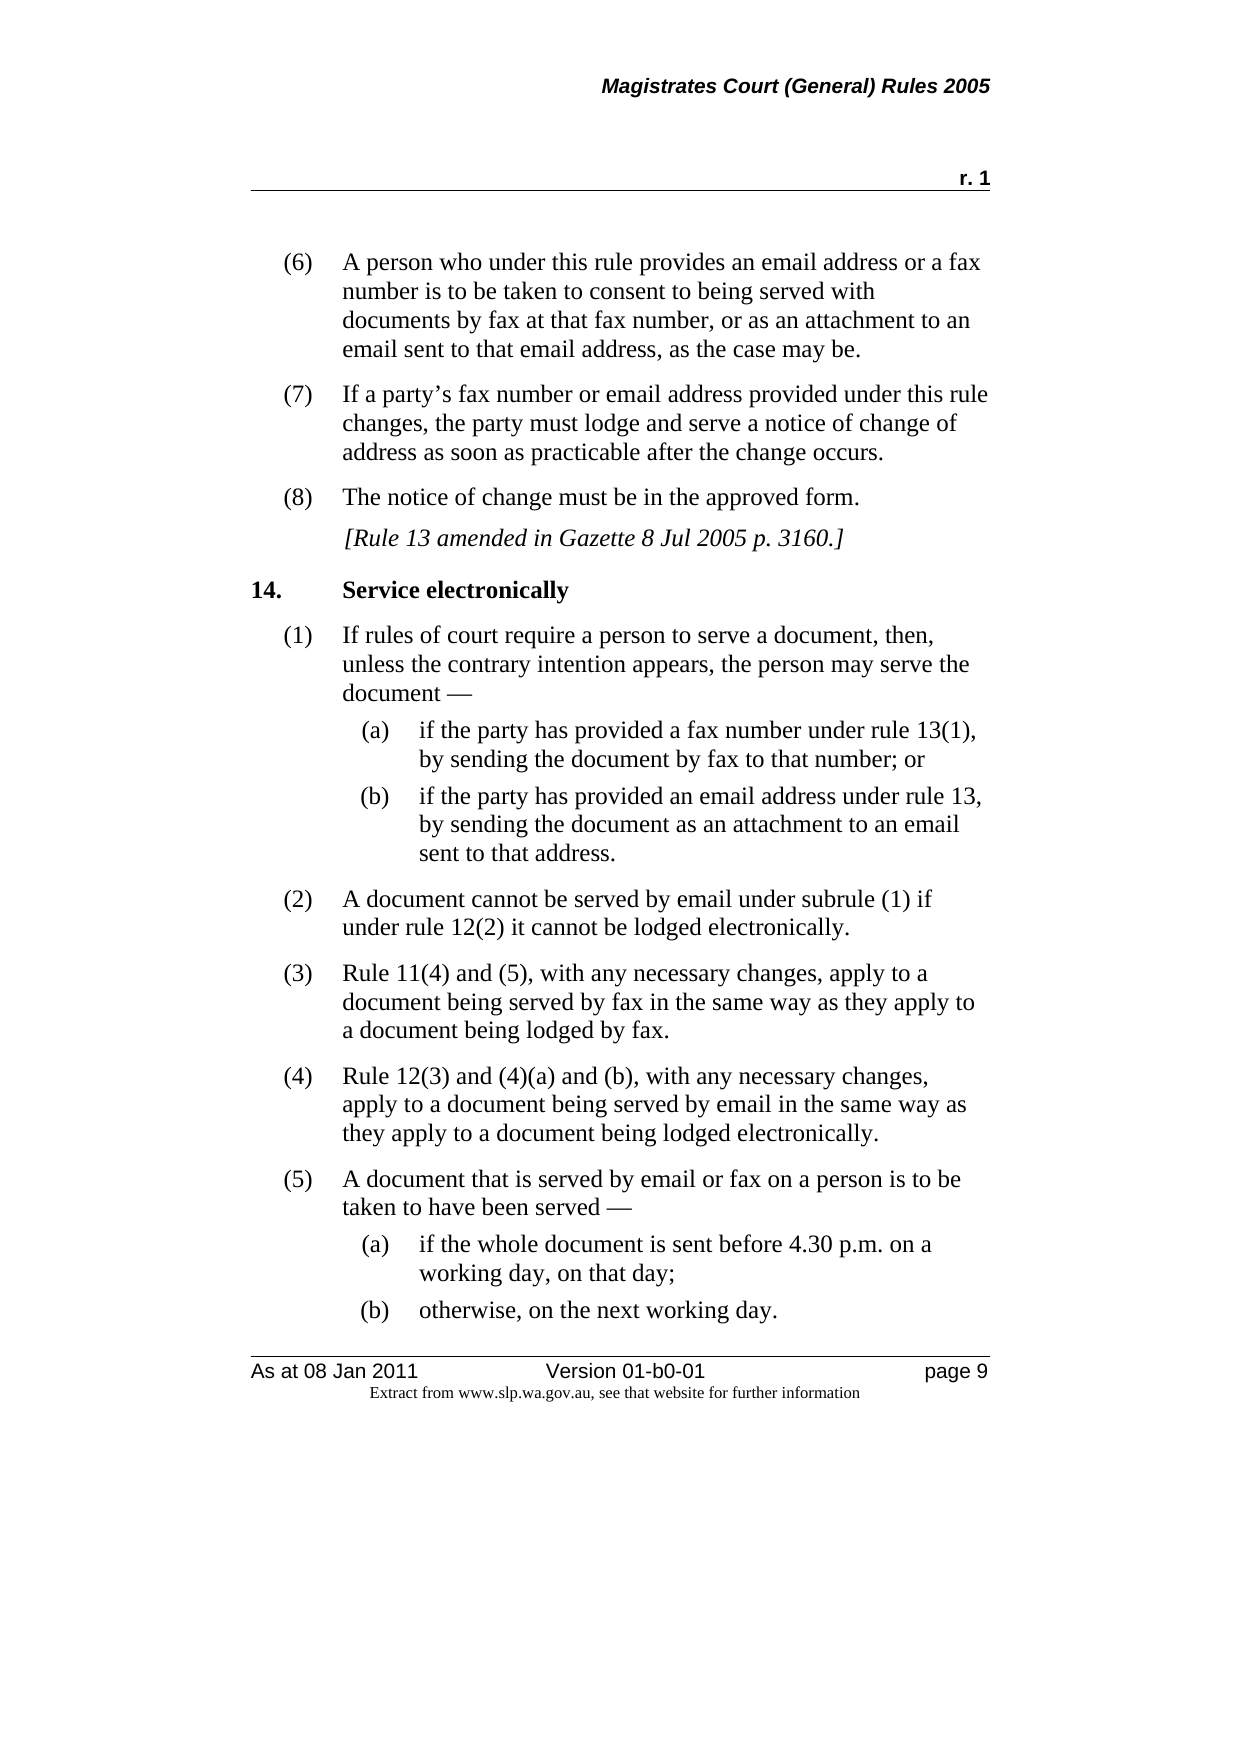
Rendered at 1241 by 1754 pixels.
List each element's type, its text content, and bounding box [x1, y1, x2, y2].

text (6) A person who under this rule provides an email address or a fax number is to be taken to consent to being served with documents by fax at that fax number, or as an attachment to an email sent to that email address, as the case may be. [251, 247, 990, 362]
text (b) otherwise, on the next working day. [251, 1295, 990, 1324]
text (1) If rules of court require a person to serve a document, then, unless the contrary intention appears, the person may serve the document — [251, 620, 990, 707]
text (a) if the party has provided a fax number under rule 13(1), by sending the document by fax to that number; or [251, 715, 990, 772]
text (3) Rule 11(4) and (5), with any necessary changes, apply to a document being served by fax in the same way as they apply to a document being lodged by fax. [251, 958, 990, 1044]
text (a) if the whole document is sent before 4.30 p.m. on a working day, on that day; [251, 1229, 990, 1287]
text (2) A document cannot be served by email under subrule (1) if under rule 12(2) it cannot be lodged electronically. [251, 884, 990, 941]
text (7) If a party’s fax number or email address provided under this rule changes, the party must lodge and serve a notice of change of address as soon as practicable after the change occurs. [251, 379, 990, 465]
text (8) The notice of change must be in the approved form. [251, 482, 990, 511]
text (4) Rule 12(3) and (4)(a) and (b), with any necessary changes, apply to a document being served by email in the same way as they apply to a document being lodged electronically. [251, 1061, 990, 1147]
text (b) if the party has provided an email address under rule 13, by sending the document as an attachment to an email sent to that address. [251, 781, 990, 867]
text (5) A document that is served by email or fax on a person is to be taken to have been served — [251, 1164, 990, 1221]
subtitle 14. Service electronically [251, 575, 990, 604]
text [Rule 13 amended in Gazette 8 Jul 2005 p. 3160.] [251, 523, 990, 552]
